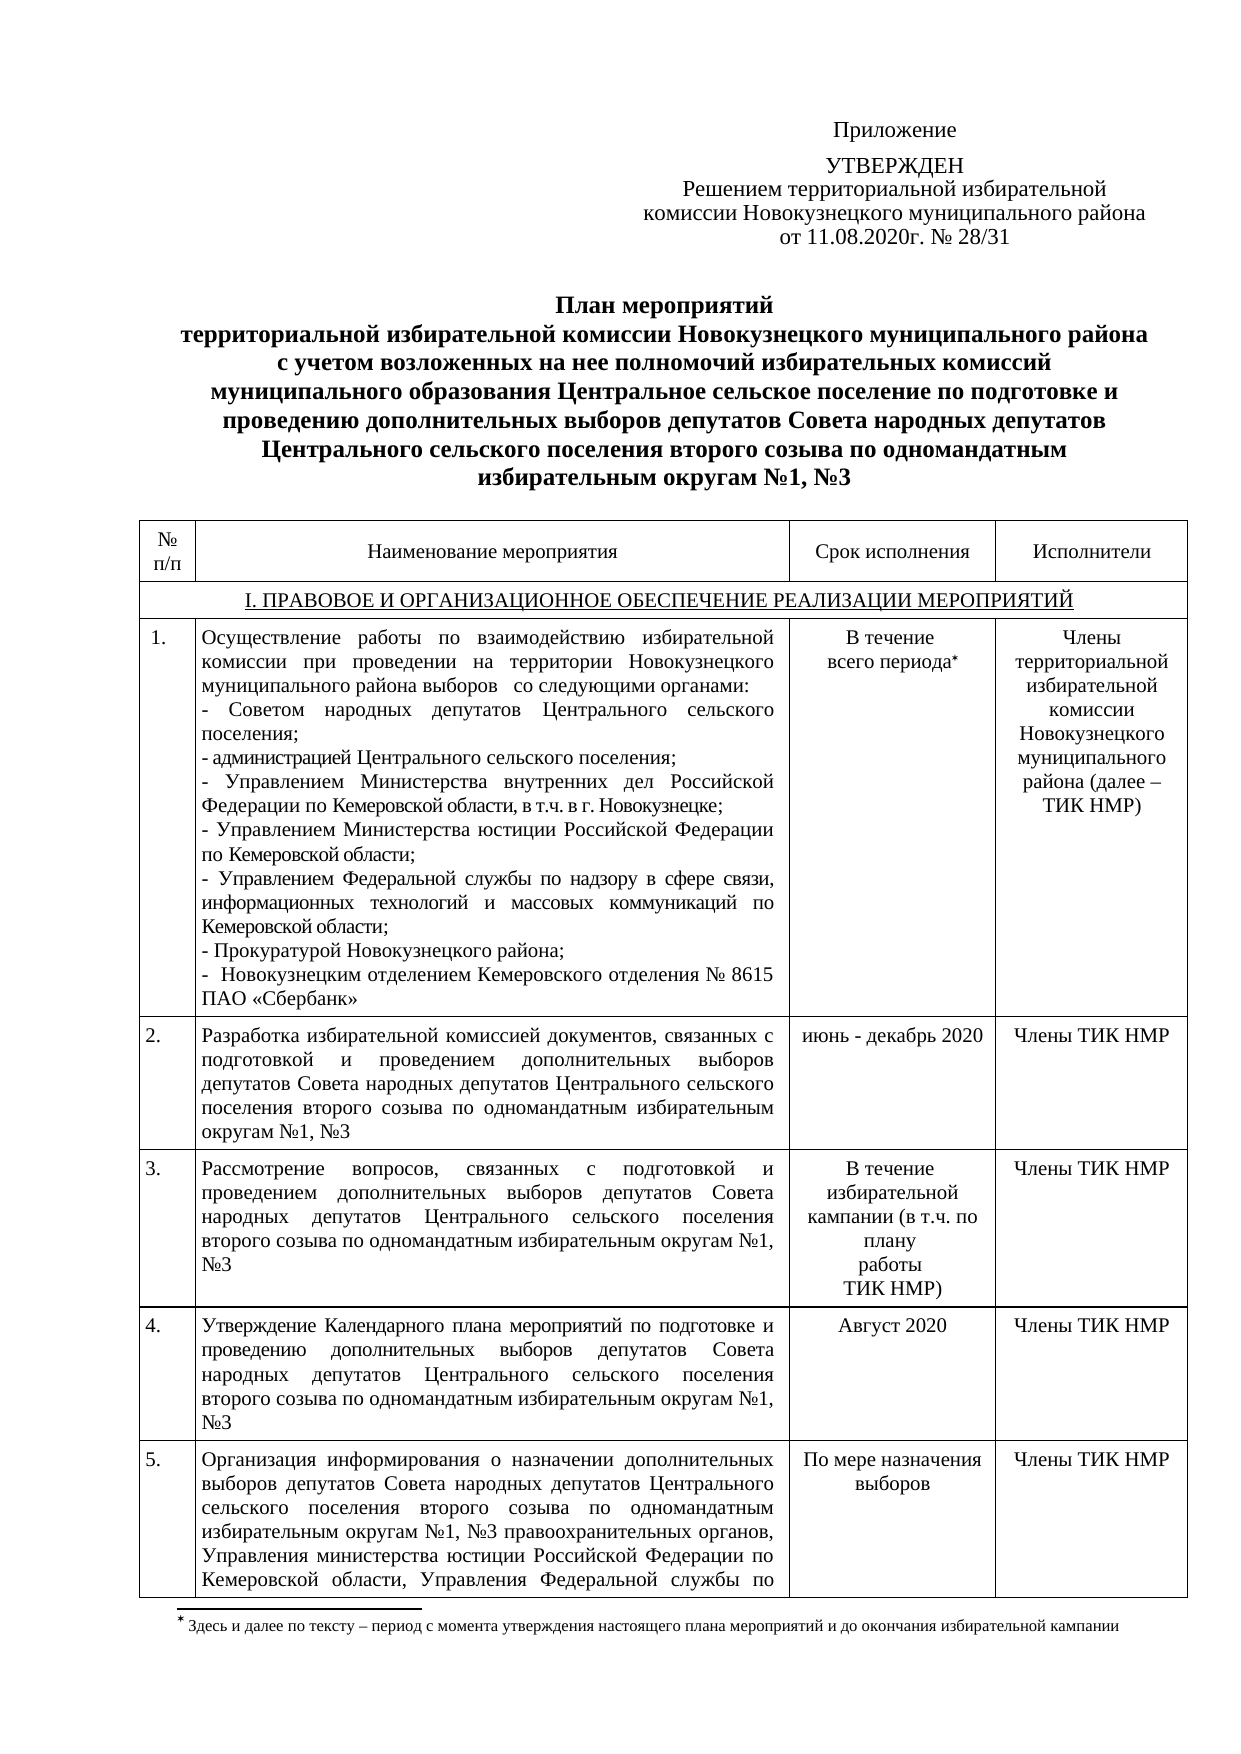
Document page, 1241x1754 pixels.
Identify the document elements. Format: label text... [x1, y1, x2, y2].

table_cell Рассмотрение вопросов, связанных с подготовкой и проведением дополнительных выборов депутатов Совета народных депутатов Центрального сельского поселения второго созыва по одномандатным избирательным округам №1, №3 [196, 1150, 789, 1306]
table_cell В течение избирательной кампании (в т.ч. по плану работы ТИК НМР) [790, 1150, 995, 1306]
table_cell Правовое и организационное обеспечение реализации мероприятий [140, 582, 1187, 618]
text План мероприятий [177, 290, 1152, 319]
table_cell Члены ТИК НМР [996, 1441, 1187, 1597]
text муниципального образования Центральное сельское поселение по подготовке и проведению дополнительных выборов депутатов Совета народных депутатов Центрального сельского поселения второго созыва по одномандатным избирательным округам №1, №3 [177, 376, 1152, 491]
table_cell 4. [140, 1308, 195, 1439]
table_cell 5. [140, 1441, 195, 1597]
table_header № п/п [140, 521, 195, 581]
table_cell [196, 1441, 789, 1597]
table_cell Члены ТИК НМР [996, 1150, 1187, 1306]
table_cell Члены ТИК НМР [996, 1017, 1187, 1149]
table_cell 1. [140, 619, 195, 1016]
text территориальной избирательной комиссии Новокузнецкого муниципального района с учетом возложенных на нее полномочий избирательных комиссий [177, 319, 1152, 376]
table_cell Члены ТИК НМР [996, 1308, 1187, 1439]
table_cell июнь - декабрь 2020 [790, 1017, 995, 1149]
table_cell Разработка избирательной комиссией документов, связанных с подготовкой и проведением дополнительных выборов депутатов Совета народных депутатов Центрального сельского поселения второго созыва по одномандатным избирательным округам №1, №3 [196, 1017, 789, 1149]
table_cell Утверждение Календарного плана мероприятий по подготовке и проведению дополнительных выборов депутатов Совета народных депутатов Центрального сельского поселения второго созыва по одномандатным избирательным округам №1, №3 [196, 1308, 789, 1439]
table_cell Август 2020 [790, 1308, 995, 1439]
table_header Приложение УТВЕРЖДЕН Решением территориальной избирательной комиссии Новокузнецкого муниципального района от 11.08.2020г. № 28/31 [626, 118, 1163, 261]
table_cell Члены территориальной избирательной комиссии Новокузнецкого муниципального района (далее – ТИК НМР) [996, 619, 1187, 1016]
table_cell 2. [140, 1017, 195, 1149]
table_header Срок исполнения [790, 521, 995, 581]
table_cell 3. [140, 1150, 195, 1306]
table_cell По мере назначения выборов [790, 1441, 995, 1597]
table_header Наименование мероприятия [196, 521, 789, 581]
table_header Исполнители [996, 521, 1187, 581]
table_cell В течение всего периода [790, 619, 995, 1016]
table_cell Осуществление работы по взаимодействию избирательной комиссии при проведении на территории Новокузнецкого муниципального района выборов со следующими органами: - Советом народных депутатов Центрального сельского поселения; - администрацией Центрального сельского поселения; - Управлением Министерства внутренних дел Российской Федерации по Кемеровской области, в т.ч. в г. Новокузнецке; - Управлением Министерства юстиции Российской Федерации по Кемеровской области; - Управлением Федеральной службы по надзору в сфере связи, информационных технологий и массовых коммуникаций по Кемеровской области; - Прокуратурой Новокузнецкого района; - Новокузнецким отделением Кемеровского отделения № 8615 ПАО «Сбербанк» [196, 619, 789, 1016]
